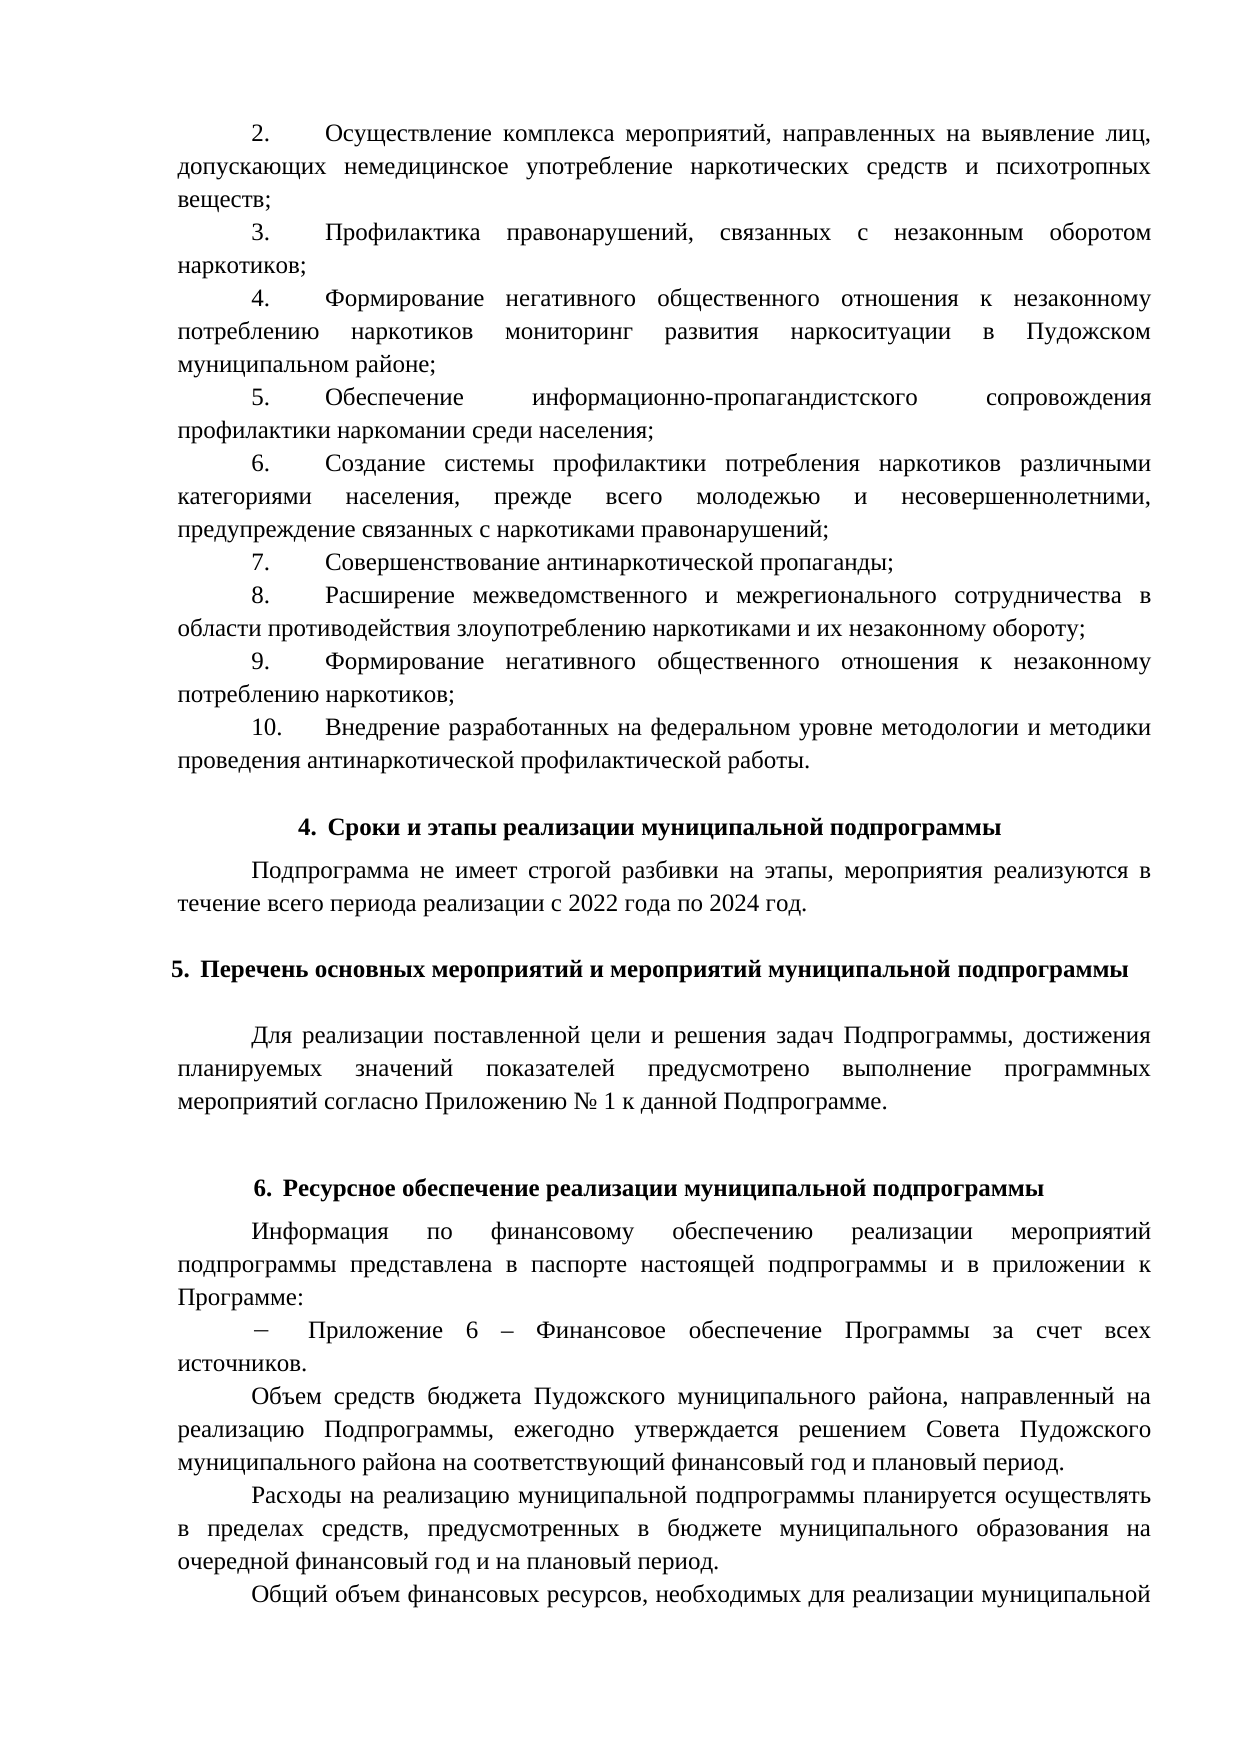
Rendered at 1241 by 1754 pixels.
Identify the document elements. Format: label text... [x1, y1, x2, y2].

list Формирование негативного общественного отношения к незаконному потреблению наркотиков мониторинг развития наркоситуации в Пудожском муниципальном районе; [177, 283, 1152, 378]
subtitle Приложение 6 – Финансовое обеспечение Программы за счет всех источников. [177, 1315, 1152, 1377]
list Совершенствование антинаркотической пропаганды; [177, 547, 1152, 576]
list Внедрение разработанных на федеральном уровне методологии и методики проведения антинаркотической профилактической работы. [177, 712, 1152, 774]
subtitle Ресурсное обеспечение реализации муниципальной подпрограммы [148, 1173, 1150, 1201]
list Осуществление комплекса мероприятий, направленных на выявление лиц, допускающих немедицинское употребление наркотических средств и психотропных веществ; [177, 118, 1152, 213]
list Расширение межведомственного и межрегионального сотрудничества в области противодействия злоупотреблению наркотиками и их незаконному обороту; [177, 580, 1152, 642]
list Обеспечение информационно-пропагандистского сопровождения профилактики наркомании среди населения; [177, 382, 1152, 444]
subtitle Подпрограмма не имеет строгой разбивки на этапы, мероприятия реализуются в течение всего периода реализации с 2022 года по 2024 год. [177, 855, 1152, 916]
list Для реализации поставленной цели и решения задач Подпрограммы, достижения планируемых значений показателей предусмотрено выполнение программных мероприятий согласно Приложению № 1 к данной Подпрограмме. [177, 1020, 1152, 1114]
list Создание системы профилактики потребления наркотиков различными категориями населения, прежде всего молодежью и несовершеннолетними, предупреждение связанных с наркотиками правонарушений; [177, 448, 1152, 543]
subtitle Сроки и этапы реализации муниципальной подпрограммы [148, 812, 1152, 840]
list Профилактика правонарушений, связанных с незаконным оборотом наркотиков; [177, 217, 1152, 279]
subtitle Объем средств бюджета Пудожского муниципального района, направленный на реализацию Подпрограммы, ежегодно утверждается решением Совета Пудожского муниципального района на соответствующий финансовый год и плановый период. [177, 1381, 1152, 1476]
list Перечень основных мероприятий и мероприятий муниципальной подпрограммы [148, 954, 1152, 982]
list Формирование негативного общественного отношения к незаконному потреблению наркотиков; [177, 646, 1152, 708]
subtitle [177, 1579, 1152, 1608]
subtitle Расходы на реализацию муниципальной подпрограммы планируется осуществлять в пределах средств, предусмотренных в бюджете муниципального образования на очередной финансовый год и на плановый период. [177, 1480, 1152, 1575]
subtitle Информация по финансовому обеспечению реализации мероприятий подпрограммы представлена в паспорте настоящей подпрограммы и в приложении к Программе: [177, 1216, 1152, 1311]
